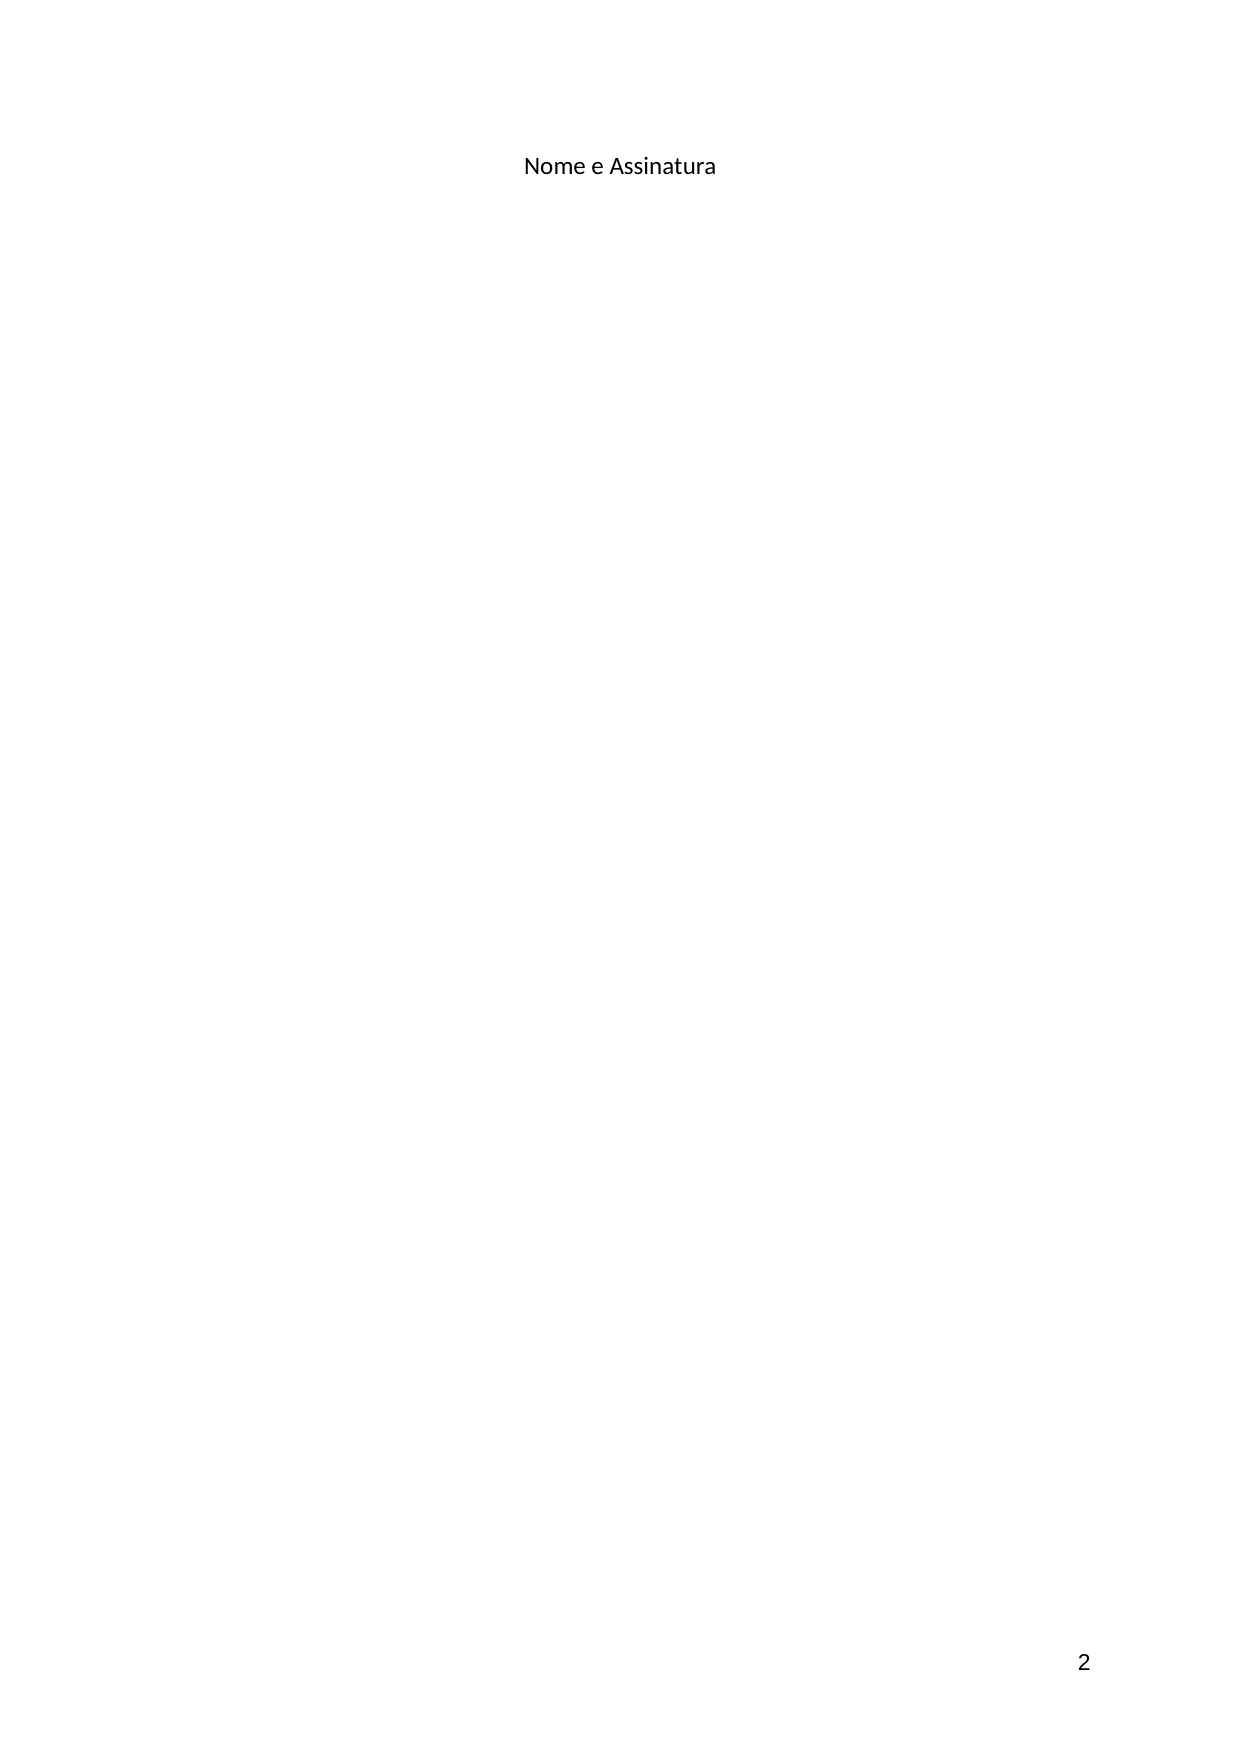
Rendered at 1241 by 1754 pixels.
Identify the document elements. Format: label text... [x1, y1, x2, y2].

text Nome e Assinatura [150, 150, 1090, 181]
